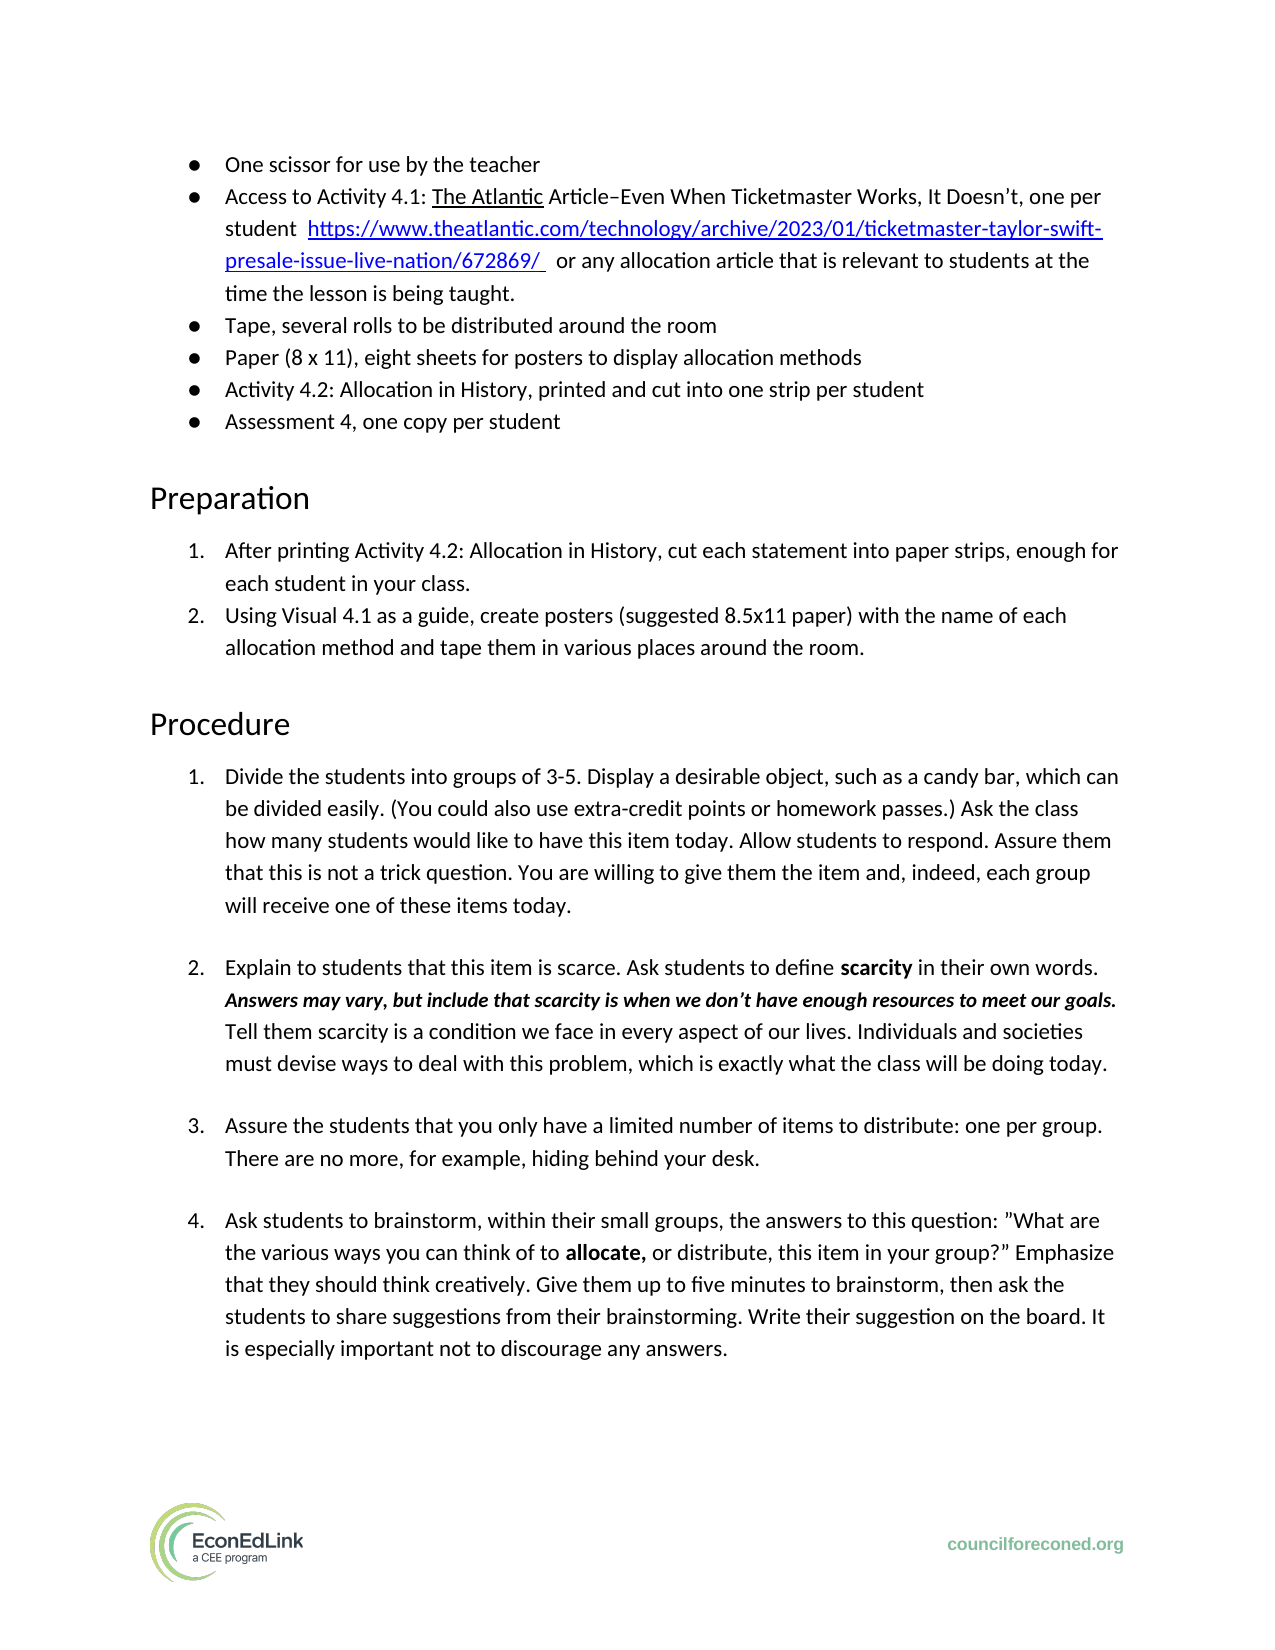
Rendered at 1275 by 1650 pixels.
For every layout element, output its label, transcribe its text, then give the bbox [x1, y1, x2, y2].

list Tape, several rolls to be distributed around the room [187, 311, 1125, 339]
list Assessment 4, one copy per student [187, 407, 1125, 436]
list Explain to students that this item is scarce. Ask students to define scarcity in their own words. Answers may vary, but include that scarcity is when we don’t have enough resources to meet our goals. Tell them scarcity is a condition we face in every aspect of our lives. Individuals and societies must devise ways to deal with this problem, which is exactly what the class will be doing today. [187, 953, 1125, 1108]
subtitle Preparation [150, 477, 1125, 518]
list Paper (8 x 11), eight sheets for posters to display allocation methods [187, 343, 1125, 371]
subtitle Procedure [150, 703, 1125, 743]
list Divide the students into groups of 3-5. Display a desirable object, such as a candy bar, which can be divided easily. (You could also use extra-credit points or homework passes.) Ask the class how many students would like to have this item today. Allow students to respond. Assure them that this is not a trick question. You are willing to give them the item and, indeed, each group will receive one of these items today. [187, 762, 1125, 949]
list Access to Activity 4.1: The Atlantic Article–Even When Ticketmaster Works, It Doesn’t, one per student https://www.theatlantic.com/technology/archive/2023/01/ticketmaster-taylor-swift-presale-issue-live-nation/672869/ or any allocation article that is relevant to students at the time the lesson is being taught. [187, 182, 1125, 307]
list Assure the students that you only have a limited number of items to distribute: one per group. There are no more, for example, hiding behind your desk. [187, 1111, 1125, 1202]
list One scissor for use by the teacher [187, 150, 1125, 178]
list Using Visual 4.1 as a guide, create posters (suggested 8.5x11 paper) with the name of each allocation method and tape them in various places around the room. [187, 601, 1125, 661]
list Ask students to brainstorm, within their small groups, the answers to this question: ”What are the various ways you can think of to allocate, or distribute, this item in your group?” Emphasize that they should think creatively. Give them up to five minutes to brainstorm, then ask the students to share suggestions from their brainstorming. Write their suggestion on the board. It is especially important not to discourage any answers. [187, 1206, 1125, 1393]
list After printing Activity 4.2: Allocation in History, cut each statement into paper strips, enough for each student in your class. [187, 536, 1125, 597]
list Activity 4.2: Allocation in History, printed and cut into one strip per student [187, 375, 1125, 403]
